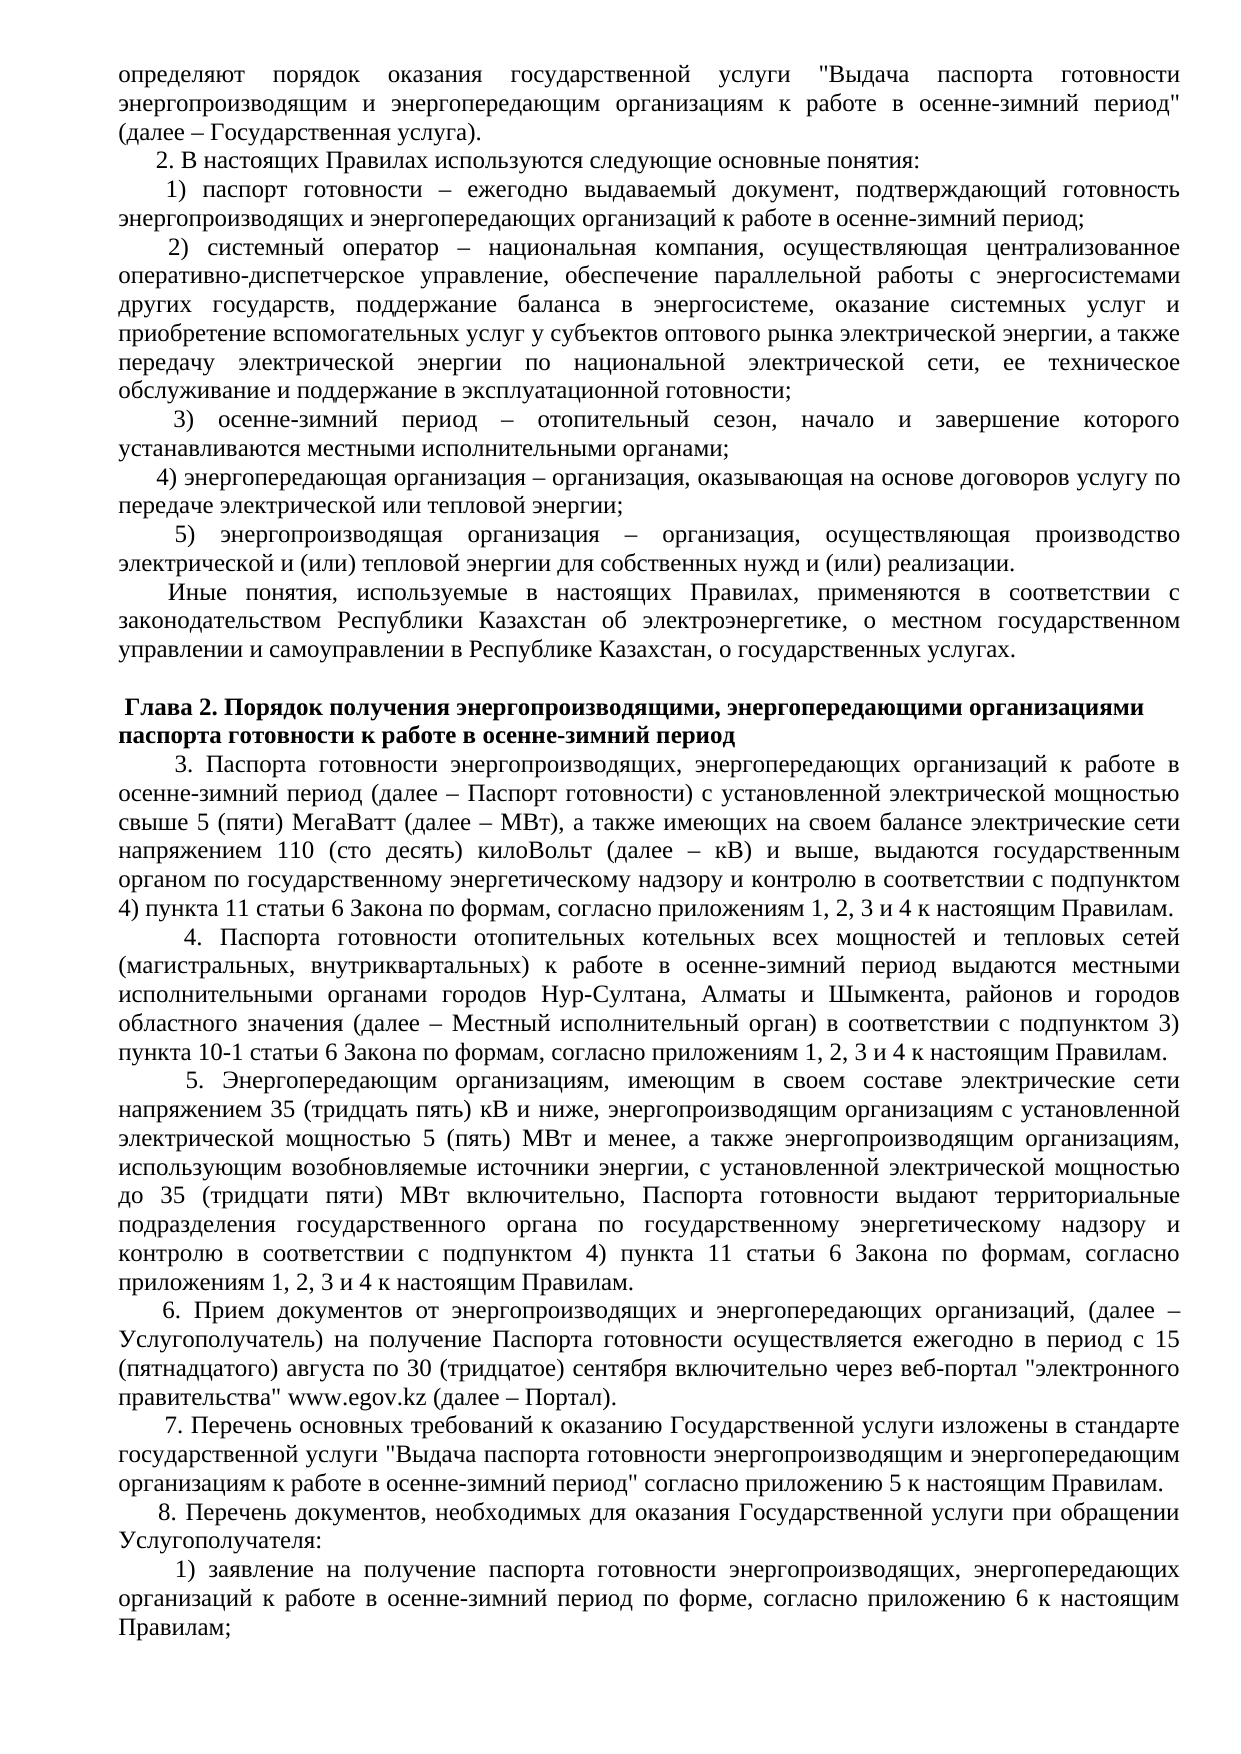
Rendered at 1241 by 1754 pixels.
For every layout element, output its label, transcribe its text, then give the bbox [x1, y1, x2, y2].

text 3) осенне-зимний период – отопительный сезон, начало и завершение которого устанавливаются местными исполнительными органами; [118, 404, 1181, 462]
text 6. Прием документов от энергопроизводящих и энергопередающих организаций, (далее – Услугополучатель) на получение Паспорта готовности осуществляется ежегодно в период с 15 (пятнадцатого) августа по 30 (тридцатое) сентября включительно через веб-портал "электронного правительства" www.egov.kz (далее – Портал). [118, 1295, 1181, 1410]
text Иные понятия, используемые в настоящих Правилах, применяются в соответствии с законодательством Республики Казахстан об электроэнергетике, о местном государственном управлении и самоуправлении в Республике Казахстан, о государственных услугах. [118, 577, 1181, 663]
text 5. Энергопередающим организациям, имеющим в своем составе электрические сети напряжением 35 (тридцать пять) кВ и ниже, энергопроизводящим организациям с установленной электрической мощностью 5 (пять) МВт и менее, а также энергопроизводящим организациям, использующим возобновляемые источники энергии, с установленной электрической мощностью до 35 (тридцати пяти) МВт включительно, Паспорта готовности выдают территориальные подразделения государственного органа по государственному энергетическому надзору и контролю в соответствии с подпунктом 4) пункта 11 статьи 6 Закона по формам, согласно приложениям 1, 2, 3 и 4 к настоящим Правилам. [118, 1065, 1181, 1295]
text Глава 2. Порядок получения энергопроизводящими, энергопередающими организациями паспорта готовности к работе в осенне-зимний период [118, 692, 1181, 749]
text 8. Перечень документов, необходимых для оказания Государственной услуги при обращении Услугополучателя: [118, 1497, 1181, 1554]
text 4) энергопередающая организация – организация, оказывающая на основе договоров услугу по передаче электрической или тепловой энергии; [118, 462, 1181, 519]
text 2. В настоящих Правилах используются следующие основные понятия: [118, 145, 1181, 174]
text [118, 59, 1181, 145]
text 2) системный оператор – национальная компания, осуществляющая централизованное оперативно-диспетчерское управление, обеспечение параллельной работы с энергосистемами других государств, поддержание баланса в энергосистеме, оказание системных услуг и приобретение вспомогательных услуг у субъектов оптового рынка электрической энергии, а также передачу электрической энергии по национальной электрической сети, ее техническое обслуживание и поддержание в эксплуатационной готовности; [118, 232, 1181, 404]
text 1) заявление на получение паспорта готовности энергопроизводящих, энергопередающих организаций к работе в осенне-зимний период по форме, согласно приложению 6 к настоящим Правилам; [118, 1554, 1181, 1640]
text 1) паспорт готовности – ежегодно выдаваемый документ, подтверждающий готовность энергопроизводящих и энергопередающих организаций к работе в осенне-зимний период; [118, 174, 1181, 232]
text 4. Паспорта готовности отопительных котельных всех мощностей и тепловых сетей (магистральных, внутриквартальных) к работе в осенне-зимний период выдаются местными исполнительными органами городов Нур-Султана, Алматы и Шымкента, районов и городов областного значения (далее – Местный исполнительный орган) в соответствии с подпунктом 3) пункта 10-1 статьи 6 Закона по формам, согласно приложениям 1, 2, 3 и 4 к настоящим Правилам. [118, 922, 1181, 1065]
text 7. Перечень основных требований к оказанию Государственной услуги изложены в стандарте государственной услуги "Выдача паспорта готовности энергопроизводящим и энергопередающим организациям к работе в осенне-зимний период" согласно приложению 5 к настоящим Правилам. [118, 1410, 1181, 1497]
text 3. Паспорта готовности энергопроизводящих, энергопередающих организаций к работе в осенне-зимний период (далее – Паспорт готовности) с установленной электрической мощностью свыше 5 (пяти) МегаВатт (далее – МВт), а также имеющих на своем балансе электрические сети напряжением 110 (сто десять) килоВольт (далее – кВ) и выше, выдаются государственным органом по государственному энергетическому надзору и контролю в соответствии с подпунктом 4) пункта 11 статьи 6 Закона по формам, согласно приложениям 1, 2, 3 и 4 к настоящим Правилам. [118, 749, 1181, 922]
text 5) энергопроизводящая организация – организация, осуществляющая производство электрической и (или) тепловой энергии для собственных нужд и (или) реализации. [118, 519, 1181, 577]
